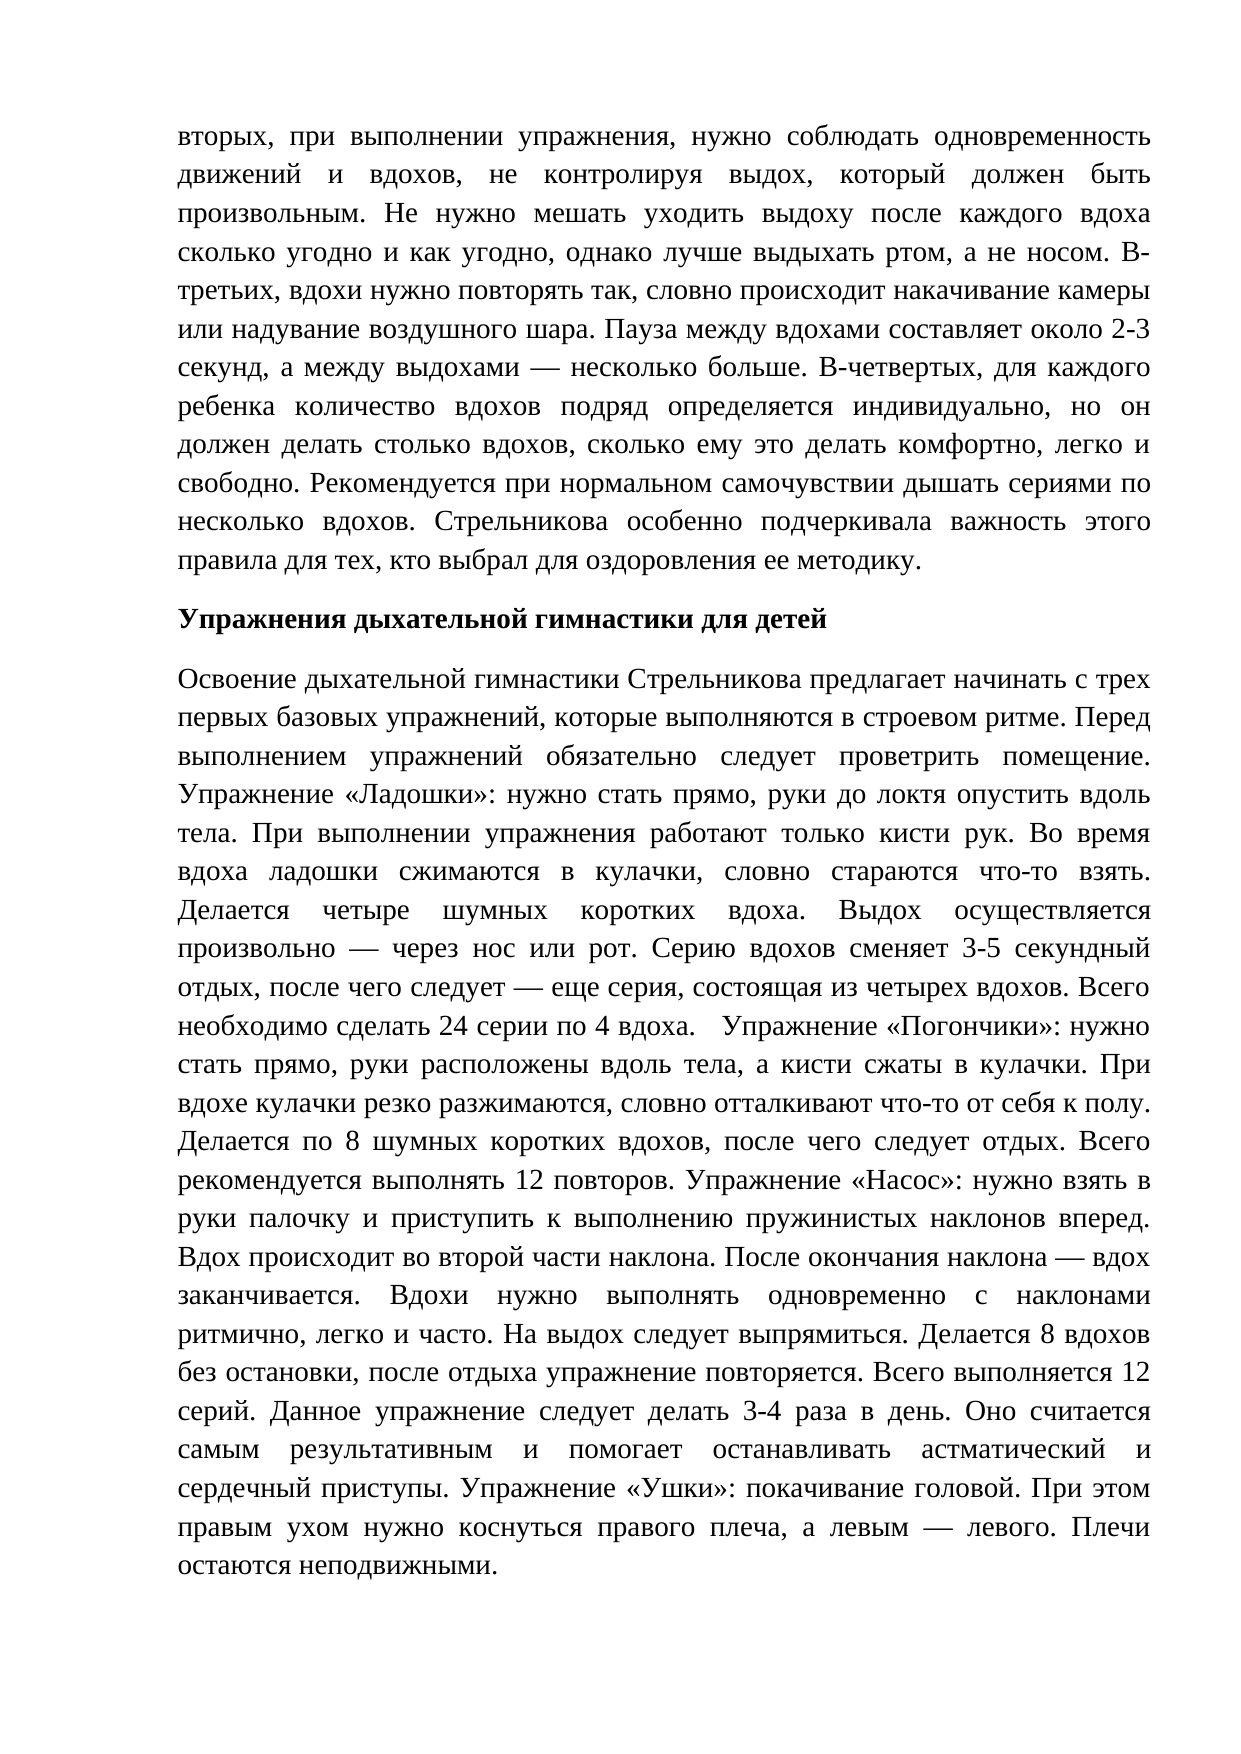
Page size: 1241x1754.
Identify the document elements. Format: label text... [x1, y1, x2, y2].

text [177, 118, 1152, 576]
text Упражнения дыхательной гимнастики для детей [177, 601, 1152, 635]
text Освоение дыхательной гимнастики Стрельникова предлагает начинать с трех первых базовых упражнений, которые выполняются в строевом ритме. Перед выполнением упражнений обязательно следует проветрить помещение. Упражнение «Ладошки»: нужно стать прямо, руки до локтя опустить вдоль тела. При выполнении упражнения работают только кисти рук. Во время вдоха ладошки сжимаются в кулачки, словно стараются что-то взять. Делается четыре шумных коротких вдоха. Выдох осуществляется произвольно — через нос или рот. Серию вдохов сменяет 3-5 секундный отдых, после чего следует — еще серия, состоящая из четырех вдохов. Всего необходимо сделать 24 серии по 4 вдоха. Упражнение «Погончики»: нужно стать прямо, руки расположены вдоль тела, а кисти сжаты в кулачки. При вдохе кулачки резко разжимаются, словно отталкивают что-то от себя к полу. Делается по 8 шумных коротких вдохов, после чего следует отдых. Всего рекомендуется выполнять 12 повторов. Упражнение «Насос»: нужно взять в руки палочку и приступить к выполнению пружинистых наклонов вперед. Вдох происходит во второй части наклона. После окончания наклона — вдох заканчивается. Вдохи нужно выполнять одновременно с наклонами ритмично, легко и часто. На выдох следует выпрямиться. Делается 8 вдохов без остановки, после отдыха упражнение повторяется. Всего выполняется 12 серий. Данное упражнение следует делать 3-4 раза в день. Оно считается самым результативным и помогает останавливать астматический и сердечный приступы. Упражнение «Ушки»: покачивание головой. При этом правым ухом нужно коснуться правого плеча, а левым — левого. Плечи остаются неподвижными. [177, 661, 1152, 1581]
